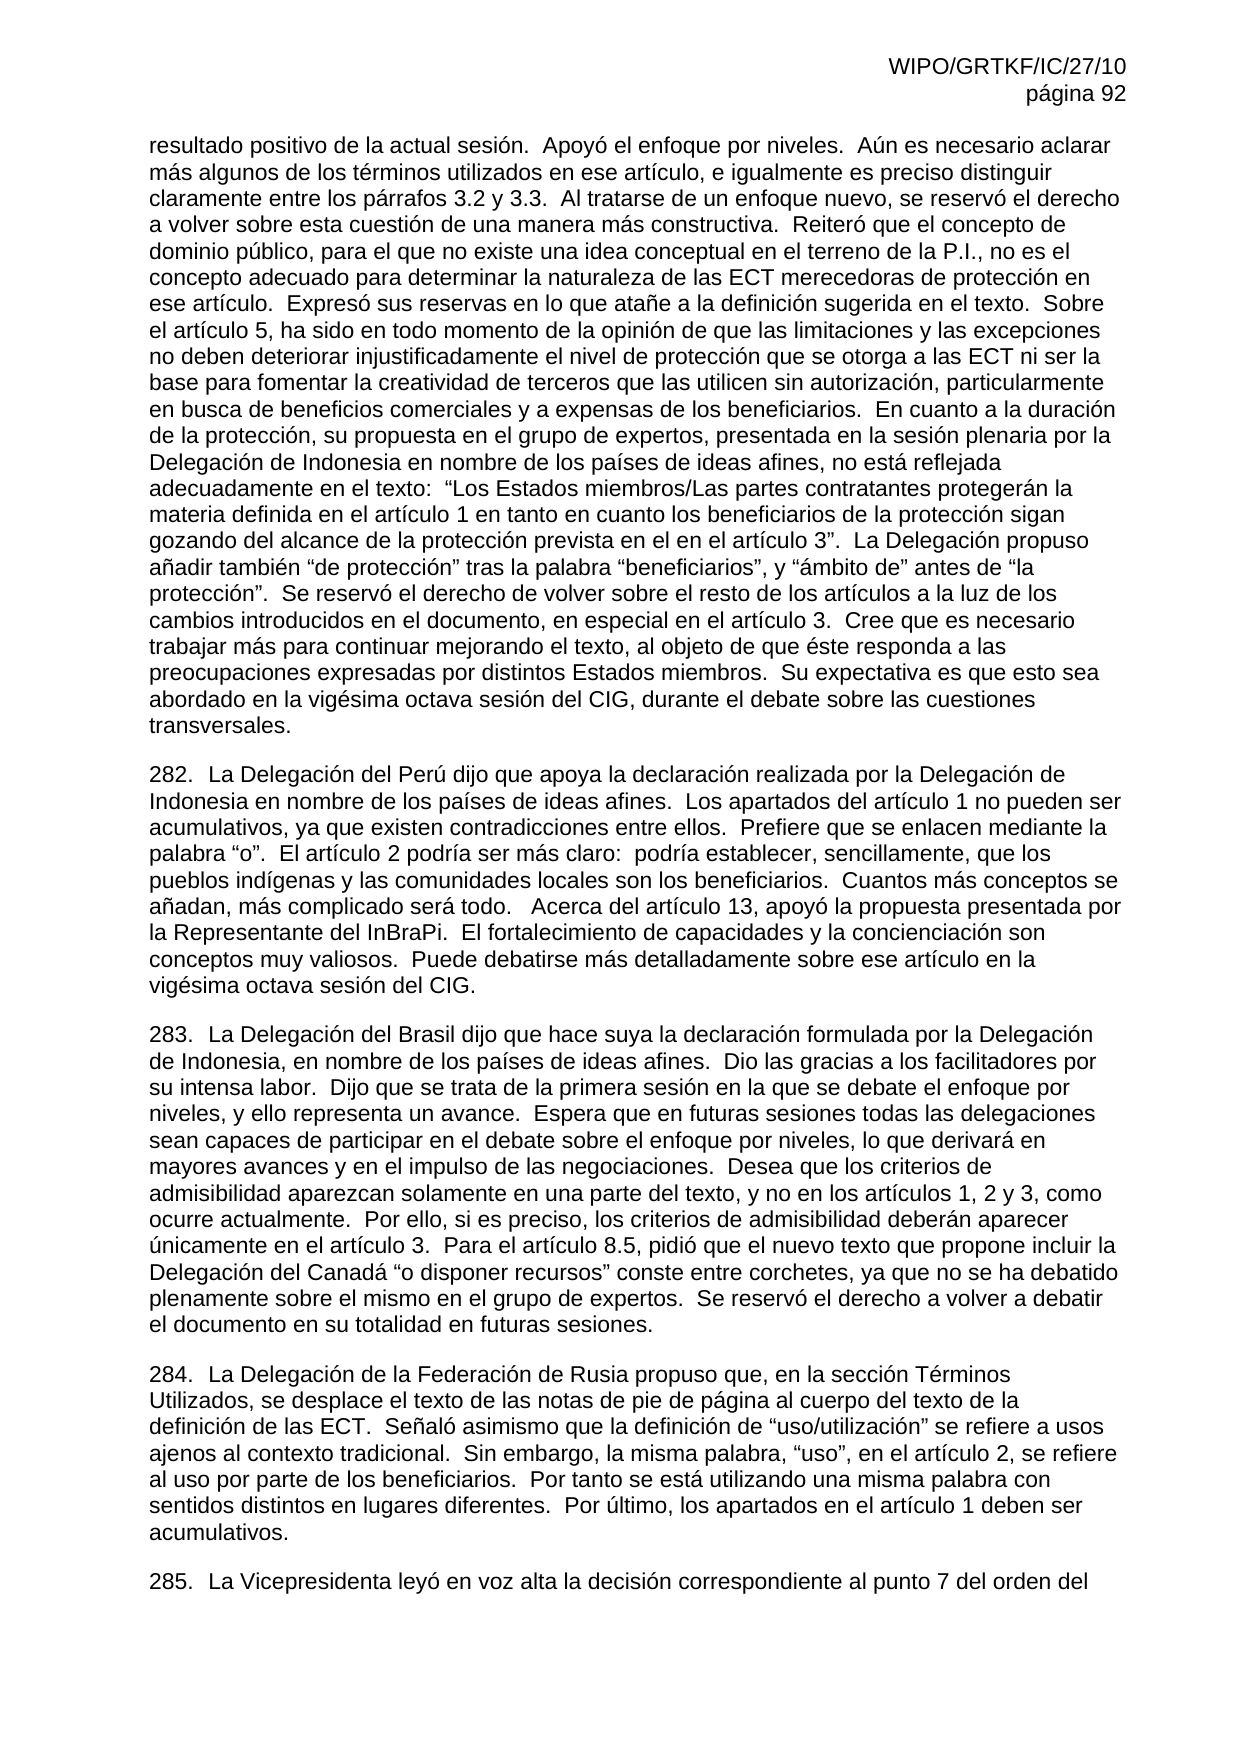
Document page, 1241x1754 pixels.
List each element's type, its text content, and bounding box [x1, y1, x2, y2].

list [149, 1568, 1122, 1594]
list La Delegación de la Federación de Rusia propuso que, en la sección Términos Utilizados, se desplace el texto de las notas de pie de página al cuerpo del texto de la definición de las ECT. Señaló asimismo que la definición de “uso/utilización” se refiere a usos ajenos al contexto tradicional. Sin embargo, la misma palabra, “uso”, en el artículo 2, se refiere al uso por parte de los beneficiarios. Por tanto se está utilizando una misma palabra con sentidos distintos en lugares diferentes. Por último, los apartados en el artículo 1 deben ser acumulativos. [149, 1361, 1122, 1545]
list La Delegación del Brasil dijo que hace suya la declaración formulada por la Delegación de Indonesia, en nombre de los países de ideas afines. Dio las gracias a los facilitadores por su intensa labor. Dijo que se trata de la primera sesión en la que se debate el enfoque por niveles, y ello representa un avance. Espera que en futuras sesiones todas las delegaciones sean capaces de participar en el debate sobre el enfoque por niveles, lo que derivará en mayores avances y en el impulso de las negociaciones. Desea que los criterios de admisibilidad aparezcan solamente en una parte del texto, y no en los artículos 1, 2 y 3, como ocurre actualmente. Por ello, si es preciso, los criterios de admisibilidad deberán aparecer únicamente en el artículo 3. Para el artículo 8.5, pidió que el nuevo texto que propone incluir la Delegación del Canadá “o disponer recursos” conste entre corchetes, ya que no se ha debatido plenamente sobre el mismo en el grupo de expertos. Se reservó el derecho a volver a debatir el documento en su totalidad en futuras sesiones. [149, 1021, 1122, 1338]
list La Delegación del Perú dijo que apoya la declaración realizada por la Delegación de Indonesia en nombre de los países de ideas afines. Los apartados del artículo 1 no pueden ser acumulativos, ya que existen contradicciones entre ellos. Prefiere que se enlacen mediante la palabra “o”. El artículo 2 podría ser más claro: podría establecer, sencillamente, que los pueblos indígenas y las comunidades locales son los beneficiarios. Cuantos más conceptos se añadan, más complicado será todo. Acerca del artículo 13, apoyó la propuesta presentada por la Representante del InBraPi. El fortalecimiento de capacidades y la concienciación son conceptos muy valiosos. Puede debatirse más detalladamente sobre ese artículo en la vigésima octava sesión del CIG. [149, 761, 1122, 998]
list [149, 132, 1122, 738]
